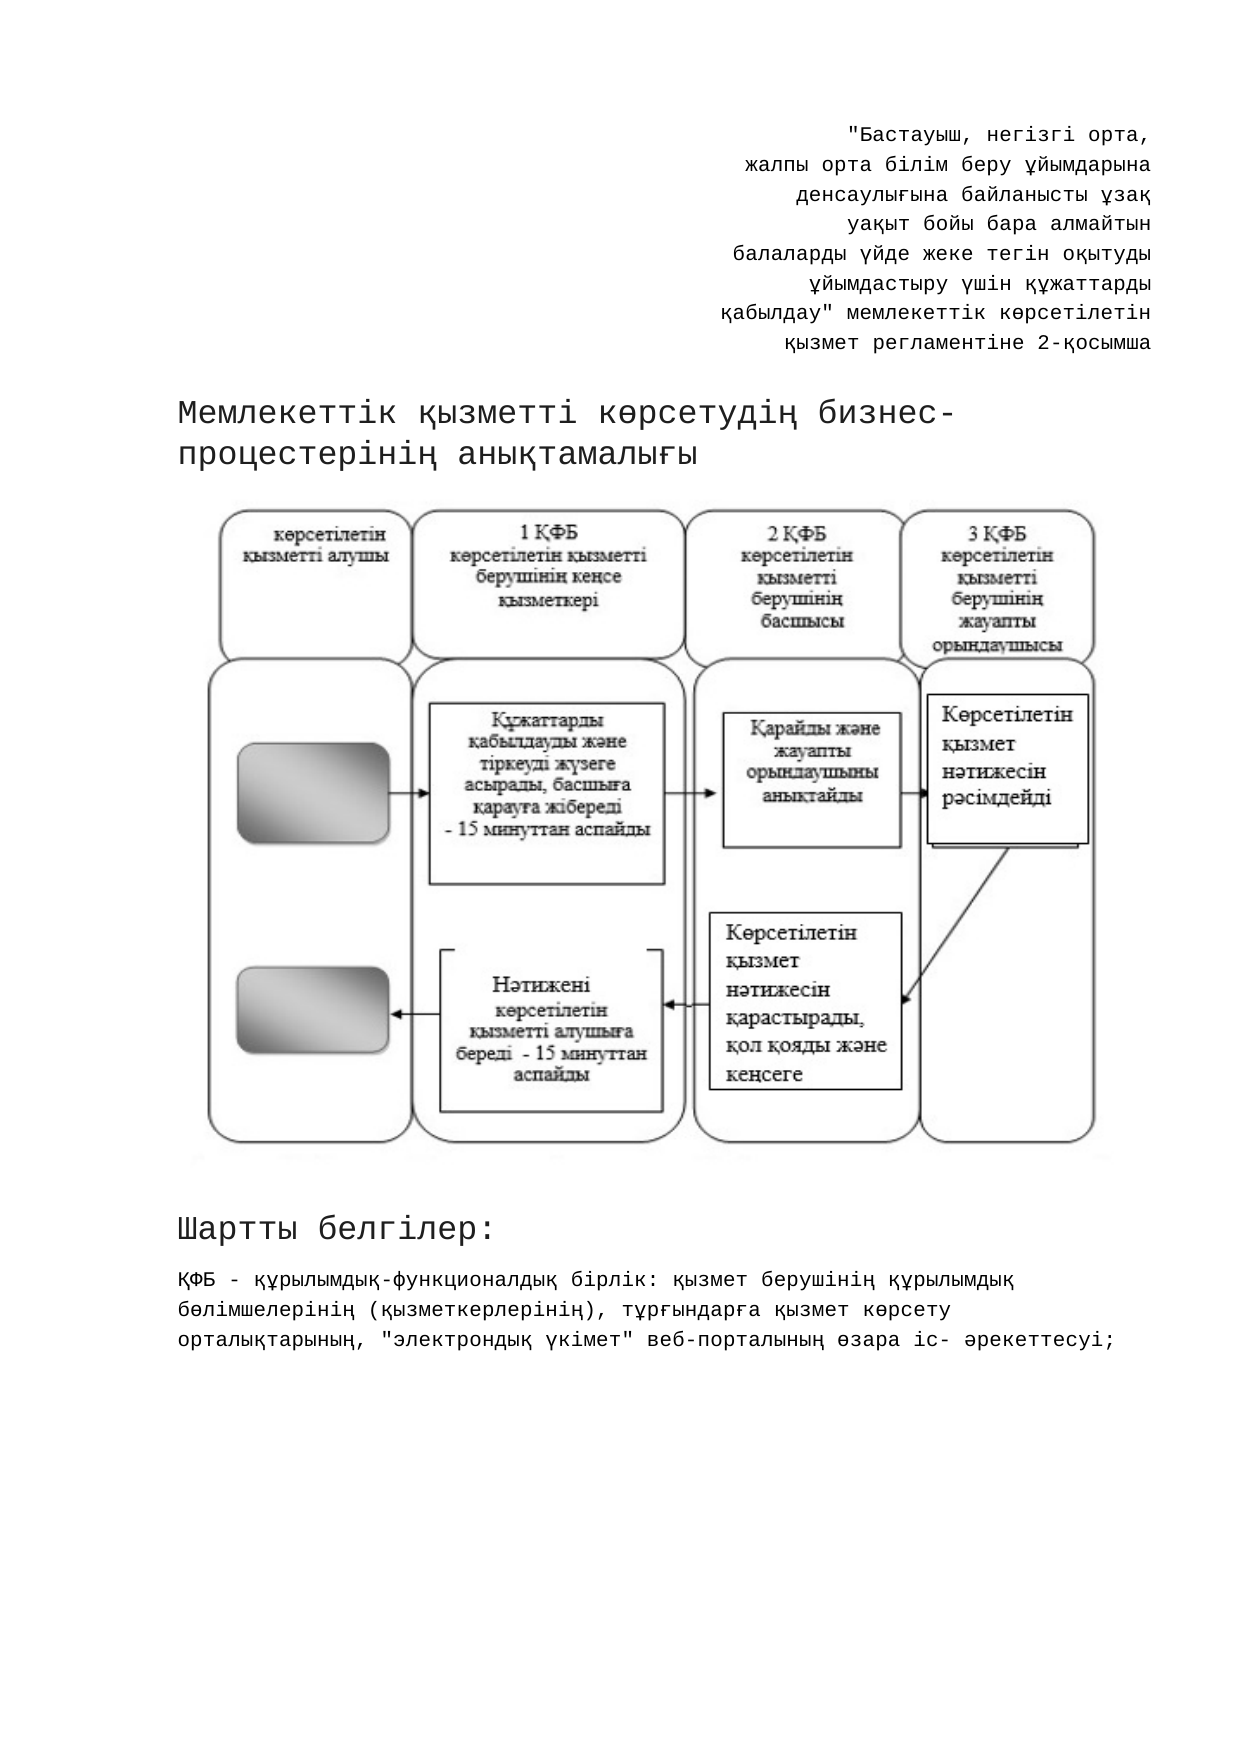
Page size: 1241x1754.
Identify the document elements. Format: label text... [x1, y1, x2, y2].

text Шартты белгілер: [177, 1209, 1152, 1249]
text Мемлекеттік қызметті көрсетудің бизнес-процестерінің анықтамалығы [177, 393, 1152, 474]
text "Бастауыш, негізгі орта, жалпы орта білім беру ұйымдарына денсаулығына байланысты ұзақ уақыт бойы бара алмайтын балаларды үйде жеке тегін оқытуды ұйымдастыру үшін құжаттарды қабылдау" мемлекеттік көрсетілетін қызмет регламентіне 2-қосымша [177, 118, 1152, 356]
text ҚФБ - құрылымдық-функционалдық бірлік: қызмет берушінің құрылымдық бөлімшелерінің (қызметкерлерінің), тұрғындарға қызмет көрсету орталықтарының, "электрондық үкімет" веб-порталының өзара іс- әрекеттесуі; [177, 1263, 1152, 1352]
picture [177, 488, 1131, 1172]
